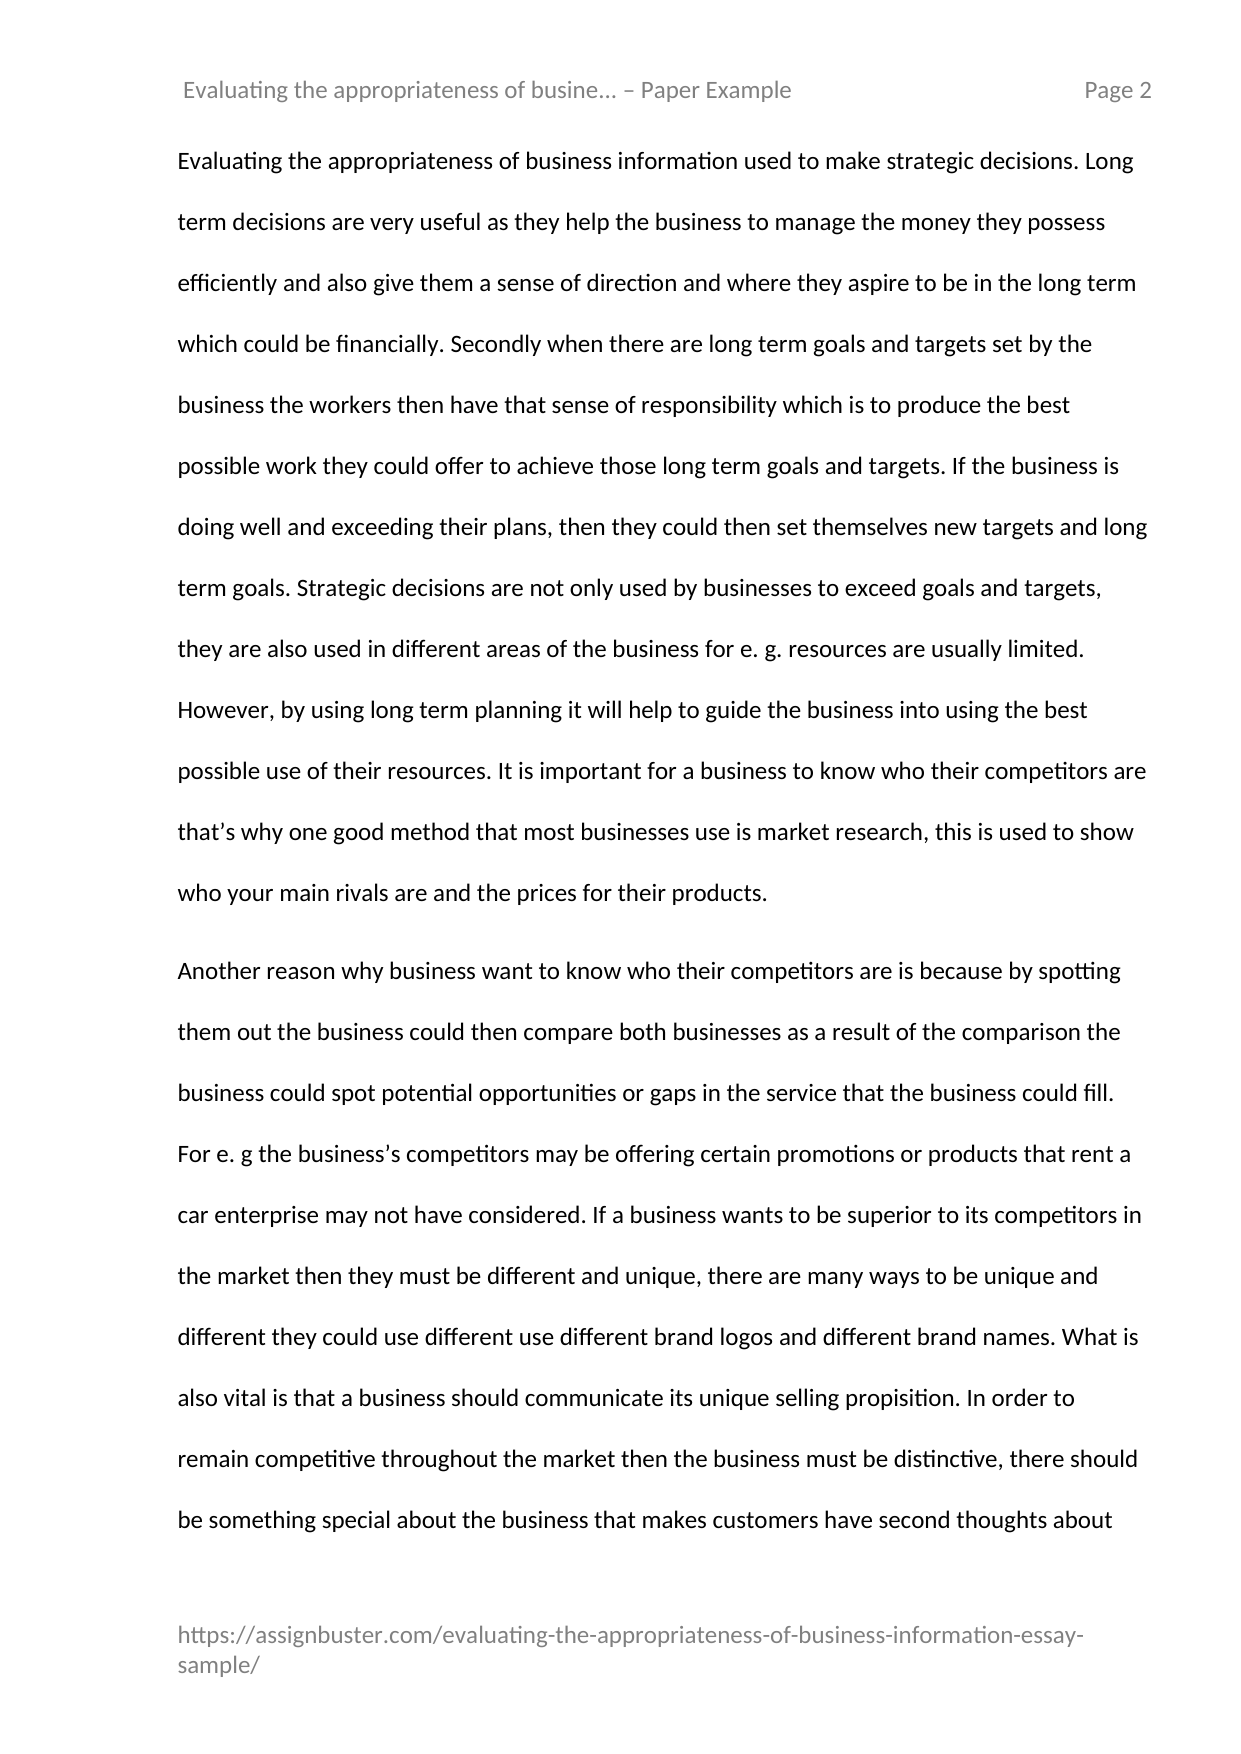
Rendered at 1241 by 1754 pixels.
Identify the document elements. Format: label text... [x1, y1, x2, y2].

text Evaluating the appropriateness of business information used to make strategic decisions. Long term decisions are very useful as they help the business to manage the money they possess efficiently and also give them a sense of direction and where they aspire to be in the long term which could be financially. Secondly when there are long term goals and targets set by the business the workers then have that sense of responsibility which is to produce the best possible work they could offer to achieve those long term goals and targets. If the business is doing well and exceeding their plans, then they could then set themselves new targets and long term goals. Strategic decisions are not only used by businesses to exceed goals and targets, they are also used in different areas of the business for e. g. resources are usually limited. However, by using long term planning it will help to guide the business into using the best possible use of their resources. It is important for a business to know who their competitors are that’s why one good method that most businesses use is market research, this is used to show who your main rivals are and the prices for their products. [177, 145, 1152, 908]
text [177, 955, 1152, 1535]
